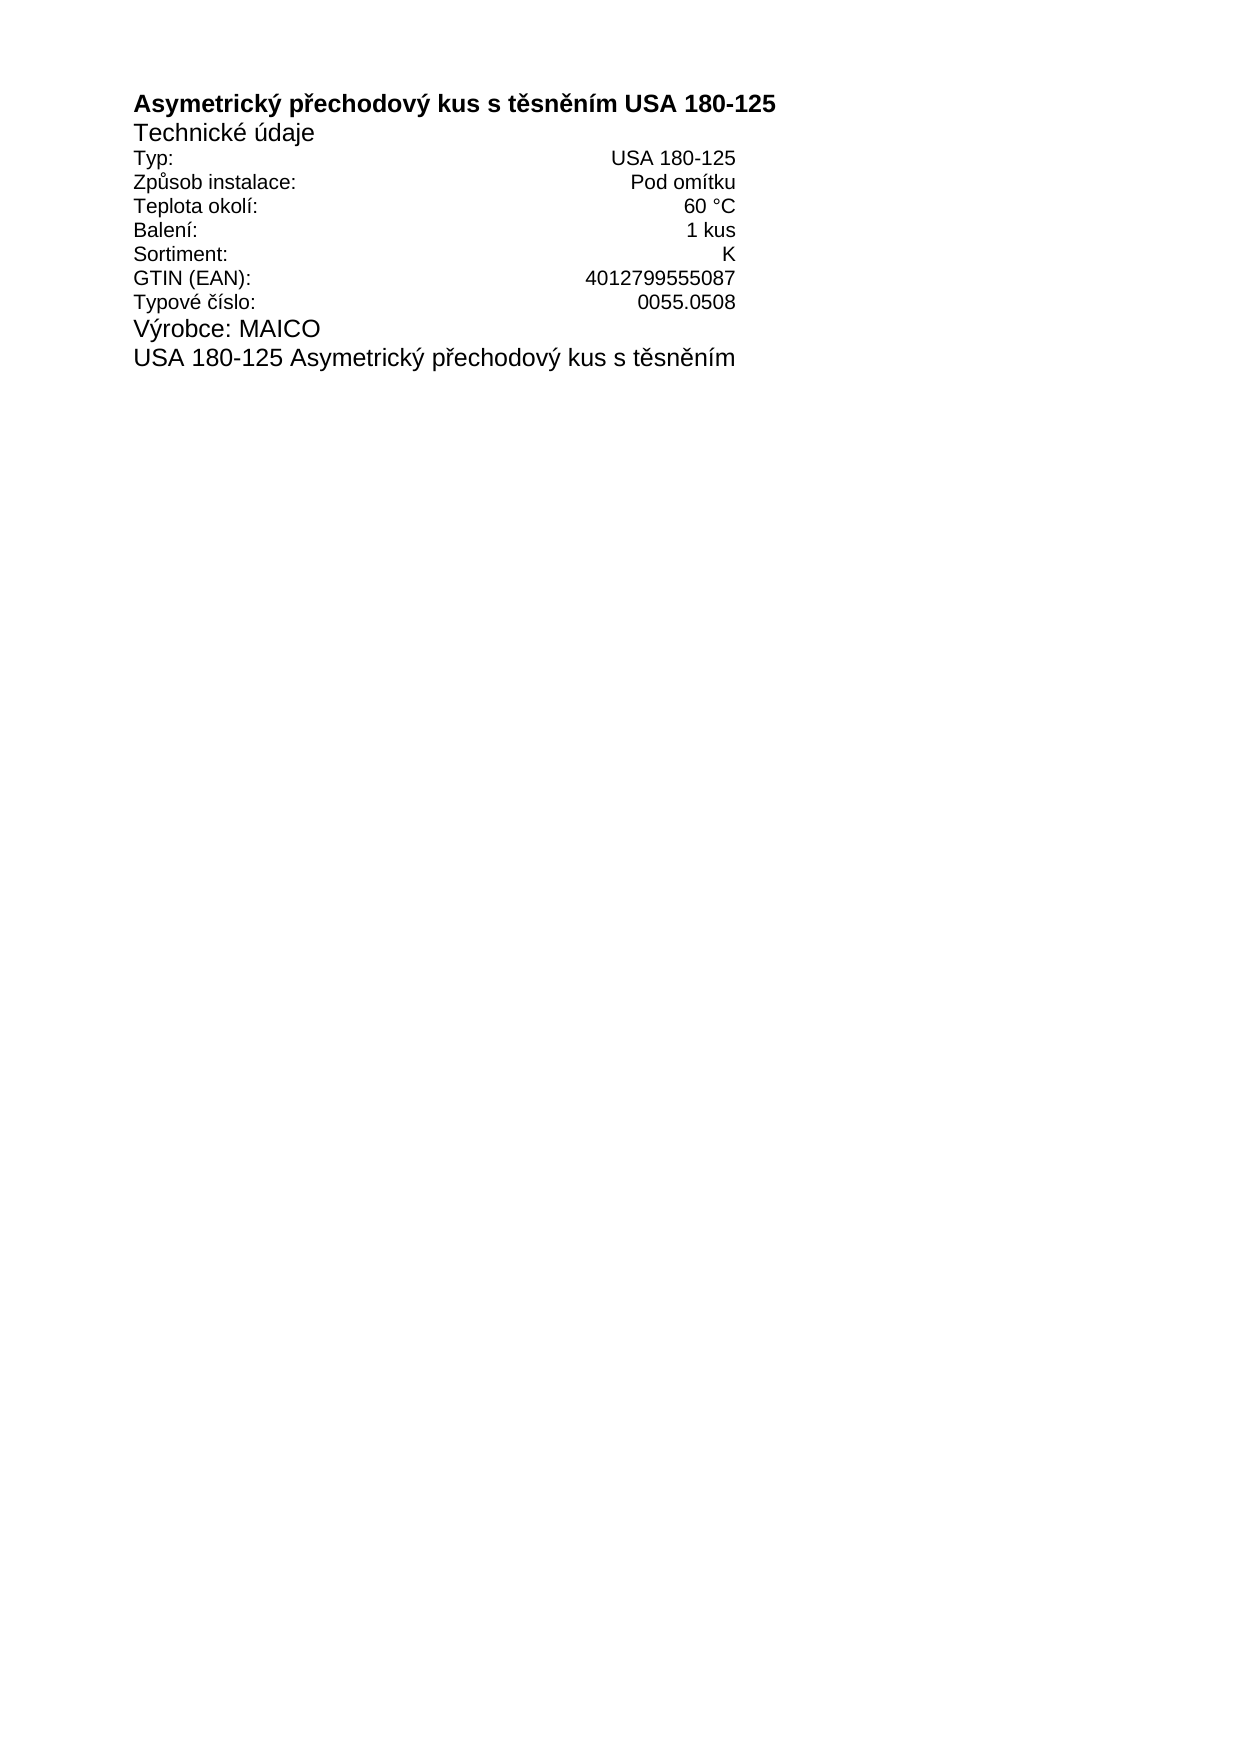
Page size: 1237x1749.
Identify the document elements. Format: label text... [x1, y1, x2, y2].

table_cell 4012799555087 [434, 266, 747, 290]
text Asymetrický přechodový kus s těsněním USA 180-125 [133, 89, 1148, 117]
table_cell K [434, 242, 747, 266]
table_header Typ: [122, 146, 434, 170]
table_cell 60 °C [434, 194, 747, 218]
table_cell Pod omítku [434, 170, 747, 194]
text Výrobce: MAICO [133, 314, 1148, 343]
table_cell 1 kus [434, 218, 747, 242]
table_header USA 180-125 [434, 146, 747, 170]
table_cell Typové číslo: [122, 290, 434, 314]
table_cell Sortiment: [122, 242, 434, 266]
table_cell Teplota okolí: [122, 194, 434, 218]
table_cell Způsob instalace: [122, 170, 434, 194]
table_cell Balení: [122, 218, 434, 242]
text Technické údaje [133, 117, 1148, 146]
table_cell GTIN (EAN): [122, 266, 434, 290]
text USA 180-125 Asymetrický přechodový kus s těsněním [133, 343, 1148, 371]
table_cell 0055.0508 [434, 290, 747, 314]
